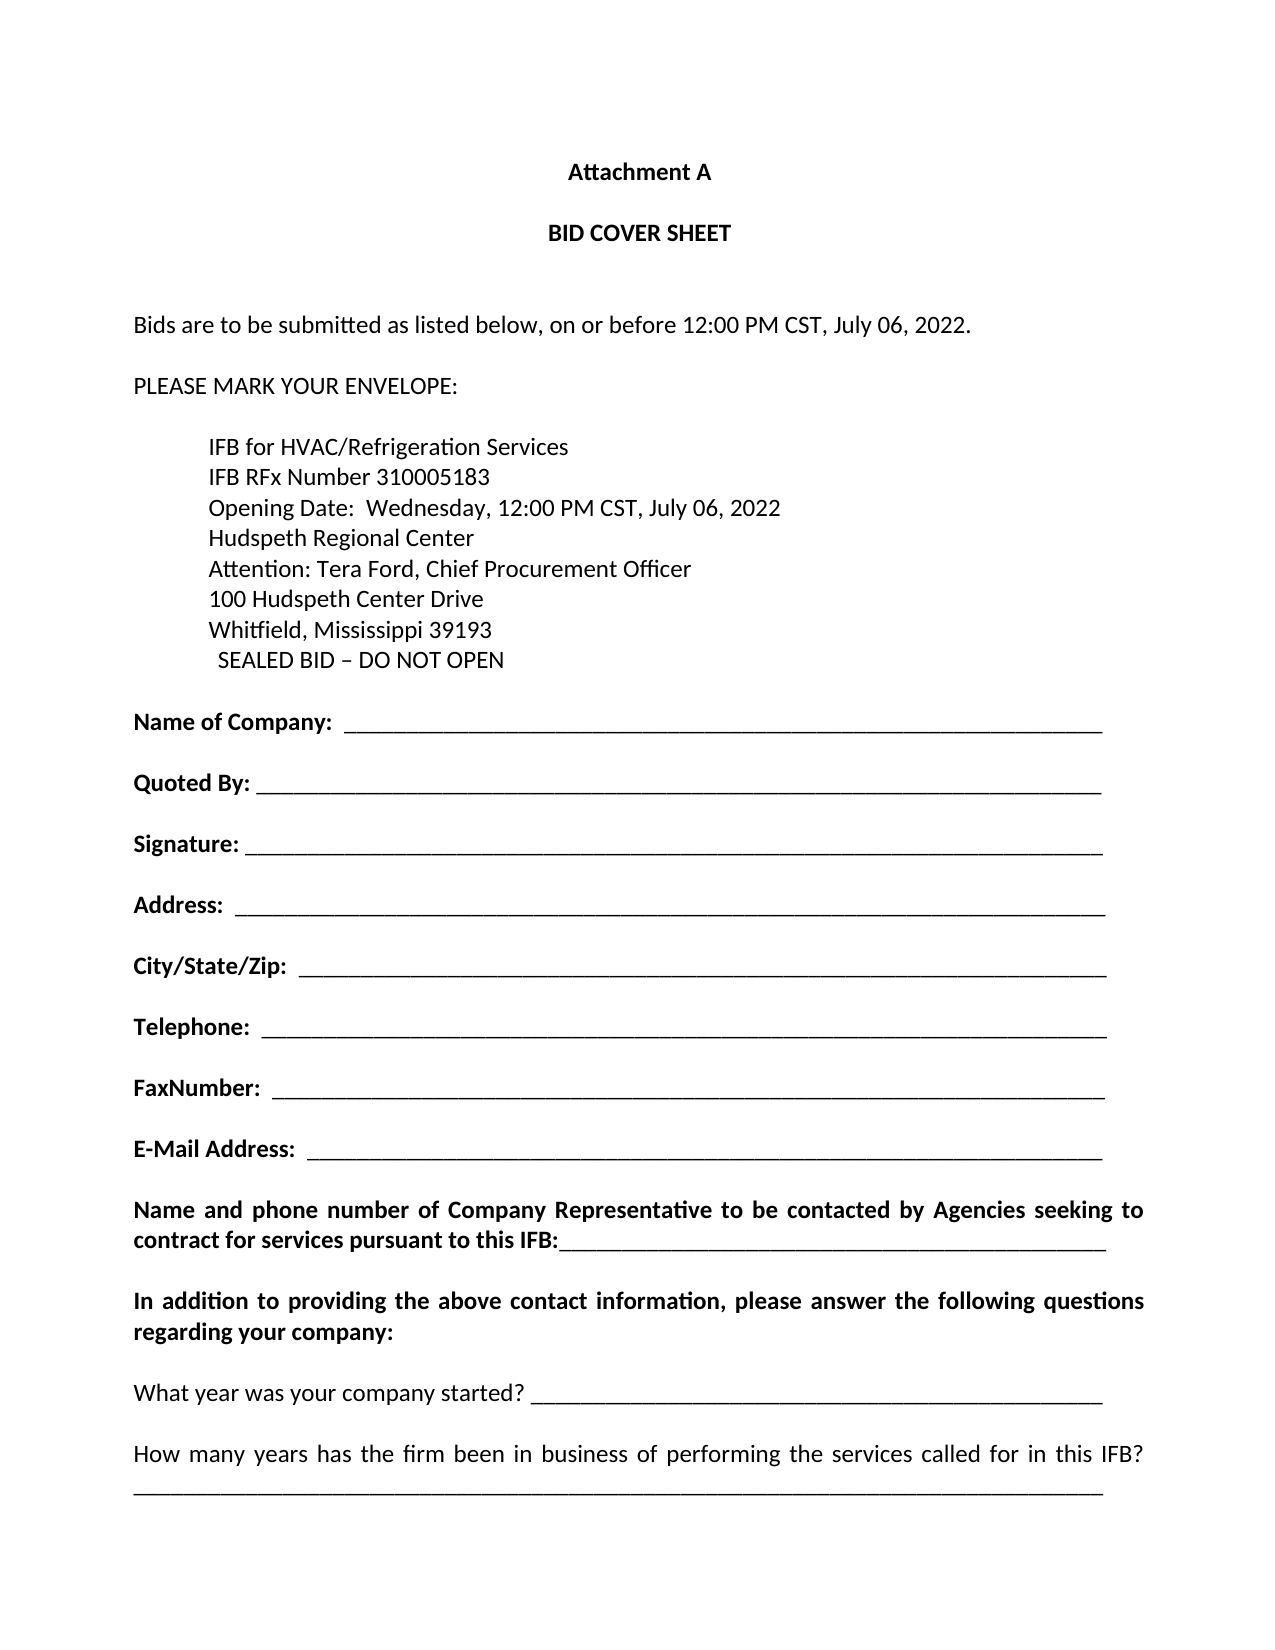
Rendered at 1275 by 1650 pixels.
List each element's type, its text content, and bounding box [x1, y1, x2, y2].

text Signature: _____________________________________________________________________ [133, 828, 1146, 858]
text In addition to providing the above contact information, please answer the following questions regarding your company: [133, 1286, 1146, 1347]
text Whitfield, Mississippi 39193 [208, 614, 1146, 644]
text 100 Hudspeth Center Drive [208, 583, 1146, 614]
text E-Mail Address: ________________________________________________________________ [133, 1133, 1146, 1163]
text Name and phone number of Company Representative to be contacted by Agencies seeking to contract for services pursuant to this IFB:____________________________________________ [133, 1194, 1146, 1255]
text Telephone: ____________________________________________________________________ [133, 1011, 1146, 1041]
text Opening Date: Wednesday, 12:00 PM CST, July 06, 2022 [208, 492, 1146, 522]
text IFB RFx Number 310005183 [208, 461, 1146, 492]
text Hudspeth Regional Center [208, 522, 1146, 553]
text IFB for HVAC/Refrigeration Services [208, 431, 1146, 461]
text BID COVER SHEET [133, 217, 1146, 248]
text Attention: Tera Ford, Chief Procurement Officer [208, 553, 1146, 583]
text Attachment A [133, 156, 1146, 187]
text Name of Company: _____________________________________________________________ [133, 706, 1146, 736]
text City/State/Zip: _________________________________________________________________ [133, 950, 1146, 980]
text How many years has the firm been in business of performing the services called for in this IFB? ______________________________________________________________________________ [133, 1438, 1146, 1499]
text What year was your company started? ______________________________________________ [133, 1377, 1146, 1408]
text SEALED BID – DO NOT OPEN [218, 644, 1146, 675]
text PLEASE MARK YOUR ENVELOPE: [133, 370, 1146, 400]
text Address: ______________________________________________________________________ [133, 889, 1146, 919]
text Bids are to be submitted as listed below, on or before 12:00 PM CST, July 06, 2022. [133, 309, 1146, 339]
text Quoted By: ____________________________________________________________________ [133, 767, 1146, 797]
text FaxNumber: ___________________________________________________________________ [133, 1072, 1146, 1102]
